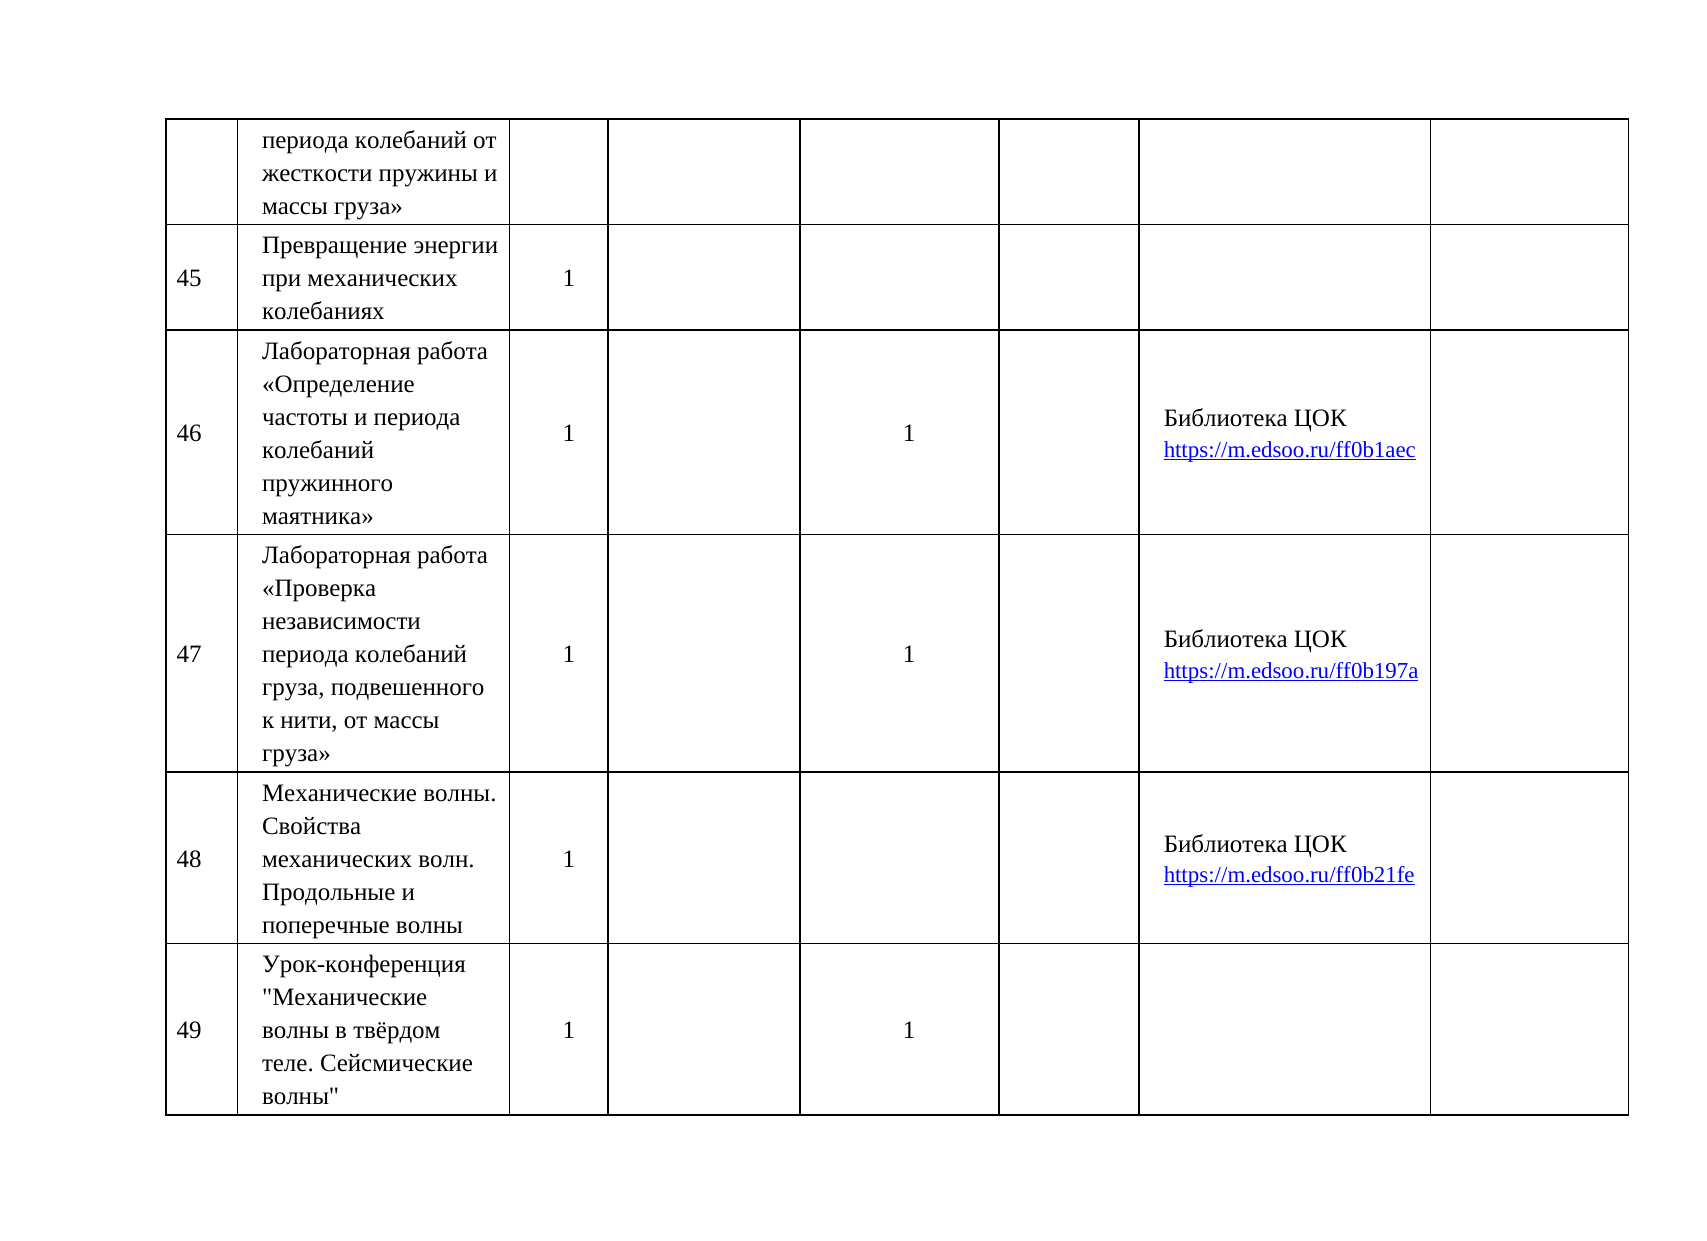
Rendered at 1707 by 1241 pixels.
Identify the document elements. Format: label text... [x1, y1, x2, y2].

table_cell [1000, 944, 1138, 1114]
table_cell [238, 120, 509, 223]
table_cell Библиотека ЦОК https://m.edsoo.ru/ff0b21fe [1140, 773, 1430, 942]
table_cell [609, 535, 799, 771]
table_cell 49 [167, 944, 237, 1114]
table_cell 44 [167, 120, 237, 223]
table_cell [609, 773, 799, 942]
table_cell [1431, 331, 1628, 533]
table_cell [609, 331, 799, 533]
table_cell Механические волны. Свойства механических волн. Продольные и поперечные волны [238, 773, 509, 942]
table_cell [1000, 120, 1138, 223]
table_cell 1 [510, 120, 607, 223]
table_cell [1431, 535, 1628, 771]
table_cell [1431, 225, 1628, 329]
table_cell 1 [801, 535, 998, 771]
table_cell [609, 225, 799, 329]
table_cell 47 [167, 535, 237, 771]
table_cell 1 [801, 944, 998, 1114]
table_cell [1000, 331, 1138, 533]
table_cell [1431, 120, 1628, 223]
table_cell 1 [510, 944, 607, 1114]
table_cell [801, 225, 998, 329]
table_cell 45 [167, 225, 237, 329]
table_cell Лабораторная работа «Определение частоты и периода колебаний пружинного маятника» [238, 331, 509, 533]
table_cell [1000, 225, 1138, 329]
table_cell Библиотека ЦОК https://m.edsoo.ru/ff0b197a [1140, 535, 1430, 771]
table_cell 1 [510, 535, 607, 771]
table_cell [801, 773, 998, 942]
table_cell 1 [510, 331, 607, 533]
table_cell 46 [167, 331, 237, 533]
table_cell 1 [510, 225, 607, 329]
table_cell [1000, 773, 1138, 942]
table_cell 1 [801, 120, 998, 223]
table_cell [609, 944, 799, 1114]
table_cell 1 [801, 331, 998, 533]
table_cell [1140, 120, 1430, 223]
table_cell Лабораторная работа «Проверка независимости периода колебаний груза, подвешенного к нити, от массы груза» [238, 535, 509, 771]
table_cell 1 [510, 773, 607, 942]
table_cell [1140, 944, 1430, 1114]
table_cell 48 [167, 773, 237, 942]
table_cell Урок-конференция "Механические волны в твёрдом теле. Сейсмические волны" [238, 944, 509, 1114]
table_cell [609, 120, 799, 223]
table_cell Библиотека ЦОК https://m.edsoo.ru/ff0b1aec [1140, 331, 1430, 533]
table_cell [1431, 944, 1628, 1114]
table_cell Превращение энергии при механических колебаниях [238, 225, 509, 329]
table_cell [1140, 225, 1430, 329]
table_cell [1000, 535, 1138, 771]
table_cell [1431, 773, 1628, 942]
